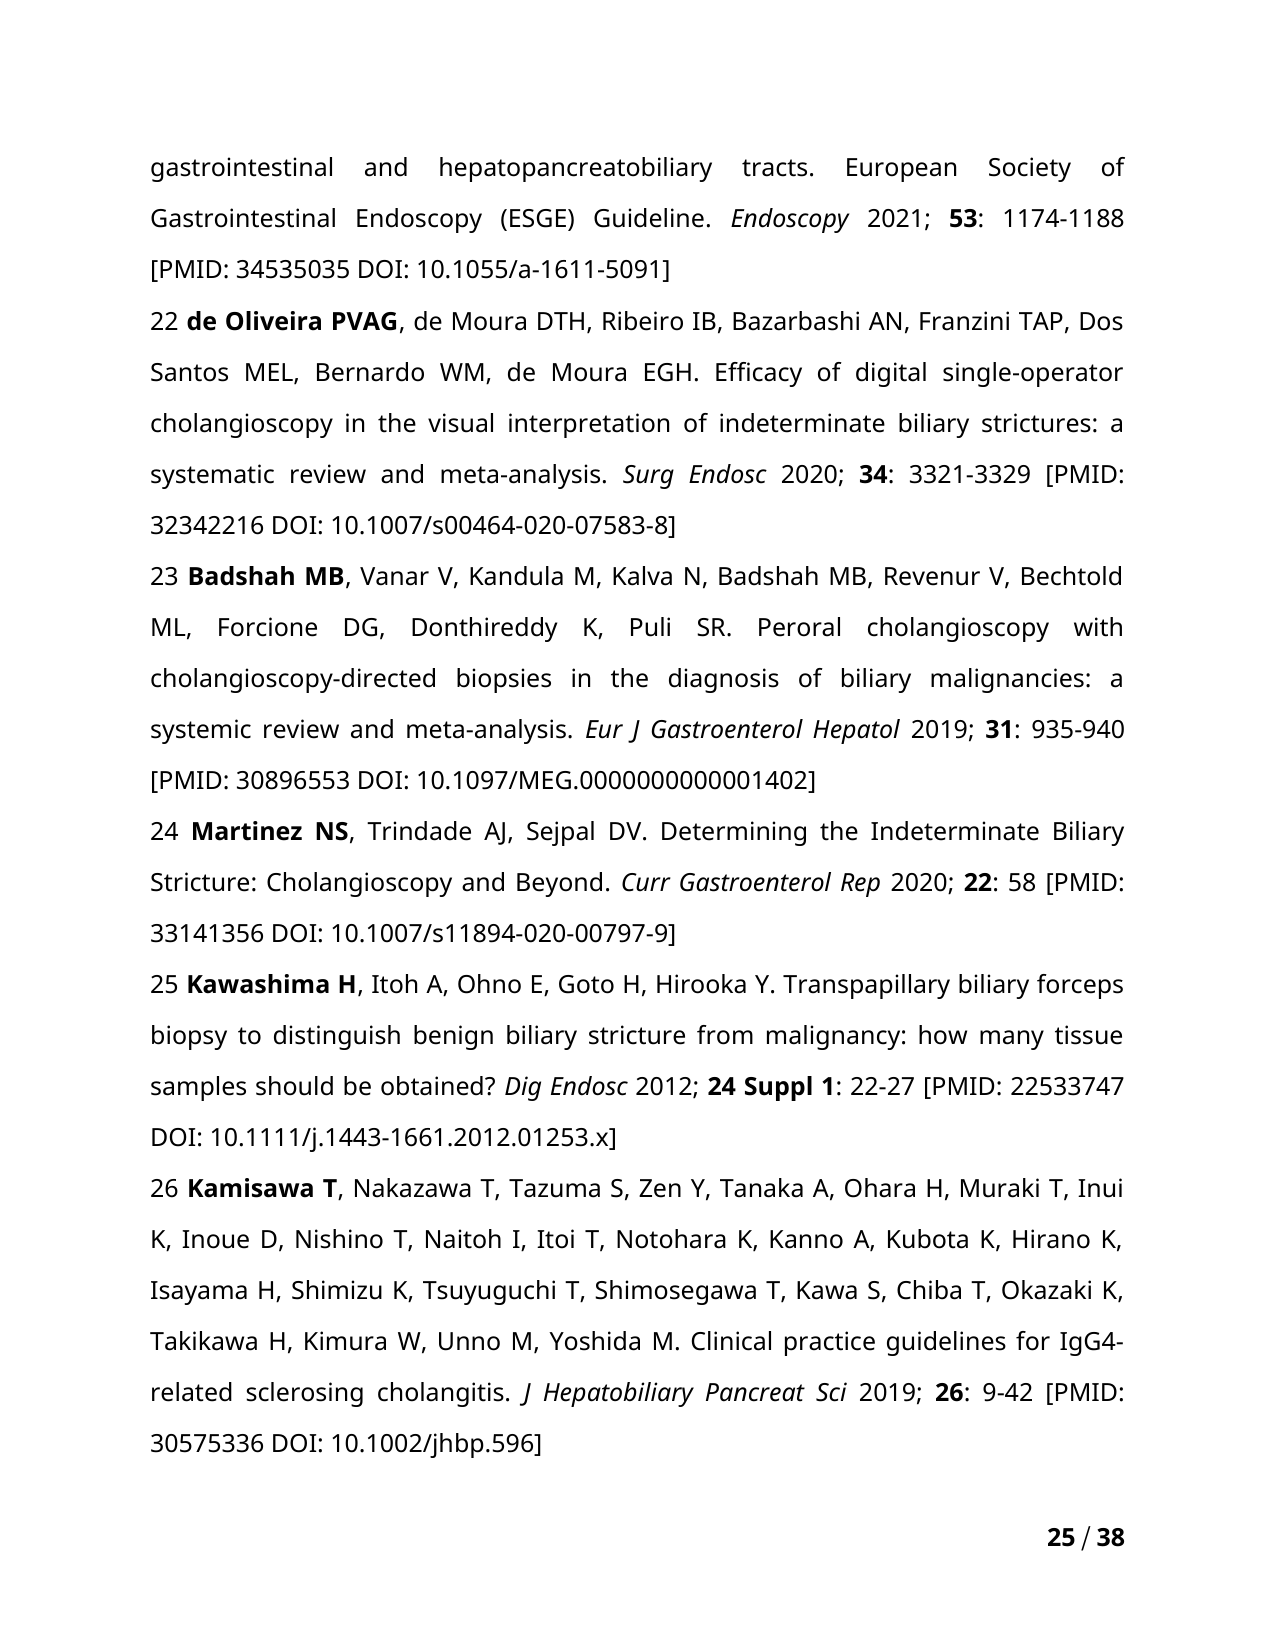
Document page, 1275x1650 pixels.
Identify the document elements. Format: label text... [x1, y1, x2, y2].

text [150, 150, 1125, 286]
text 26 Kamisawa T, Nakazawa T, Tazuma S, Zen Y, Tanaka A, Ohara H, Muraki T, Inui K, Inoue D, Nishino T, Naitoh I, Itoi T, Notohara K, Kanno A, Kubota K, Hirano K, Isayama H, Shimizu K, Tsuyuguchi T, Shimosegawa T, Kawa S, Chiba T, Okazaki K, Takikawa H, Kimura W, Unno M, Yoshida M. Clinical practice guidelines for IgG4-related sclerosing cholangitis. J Hepatobiliary Pancreat Sci 2019; 26: 9-42 [PMID: 30575336 DOI: 10.1002/jhbp.596] [150, 1171, 1125, 1460]
text 24 Martinez NS, Trindade AJ, Sejpal DV. Determining the Indeterminate Biliary Stricture: Cholangioscopy and Beyond. Curr Gastroenterol Rep 2020; 22: 58 [PMID: 33141356 DOI: 10.1007/s11894-020-00797-9] [150, 813, 1125, 950]
text 22 de Oliveira PVAG, de Moura DTH, Ribeiro IB, Bazarbashi AN, Franzini TAP, Dos Santos MEL, Bernardo WM, de Moura EGH. Efficacy of digital single-operator cholangioscopy in the visual interpretation of indeterminate biliary strictures: a systematic review and meta-analysis. Surg Endosc 2020; 34: 3321-3329 [PMID: 32342216 DOI: 10.1007/s00464-020-07583-8] [150, 303, 1125, 541]
text 23 Badshah MB, Vanar V, Kandula M, Kalva N, Badshah MB, Revenur V, Bechtold ML, Forcione DG, Donthireddy K, Puli SR. Peroral cholangioscopy with cholangioscopy-directed biopsies in the diagnosis of biliary malignancies: a systemic review and meta-analysis. Eur J Gastroenterol Hepatol 2019; 31: 935-940 [PMID: 30896553 DOI: 10.1097/MEG.0000000000001402] [150, 558, 1125, 797]
text 25 Kawashima H, Itoh A, Ohno E, Goto H, Hirooka Y. Transpapillary biliary forceps biopsy to distinguish benign biliary stricture from malignancy: how many tissue samples should be obtained? Dig Endosc 2012; 24 Suppl 1: 22-27 [PMID: 22533747 DOI: 10.1111/j.1443-1661.2012.01253.x] [150, 967, 1125, 1154]
